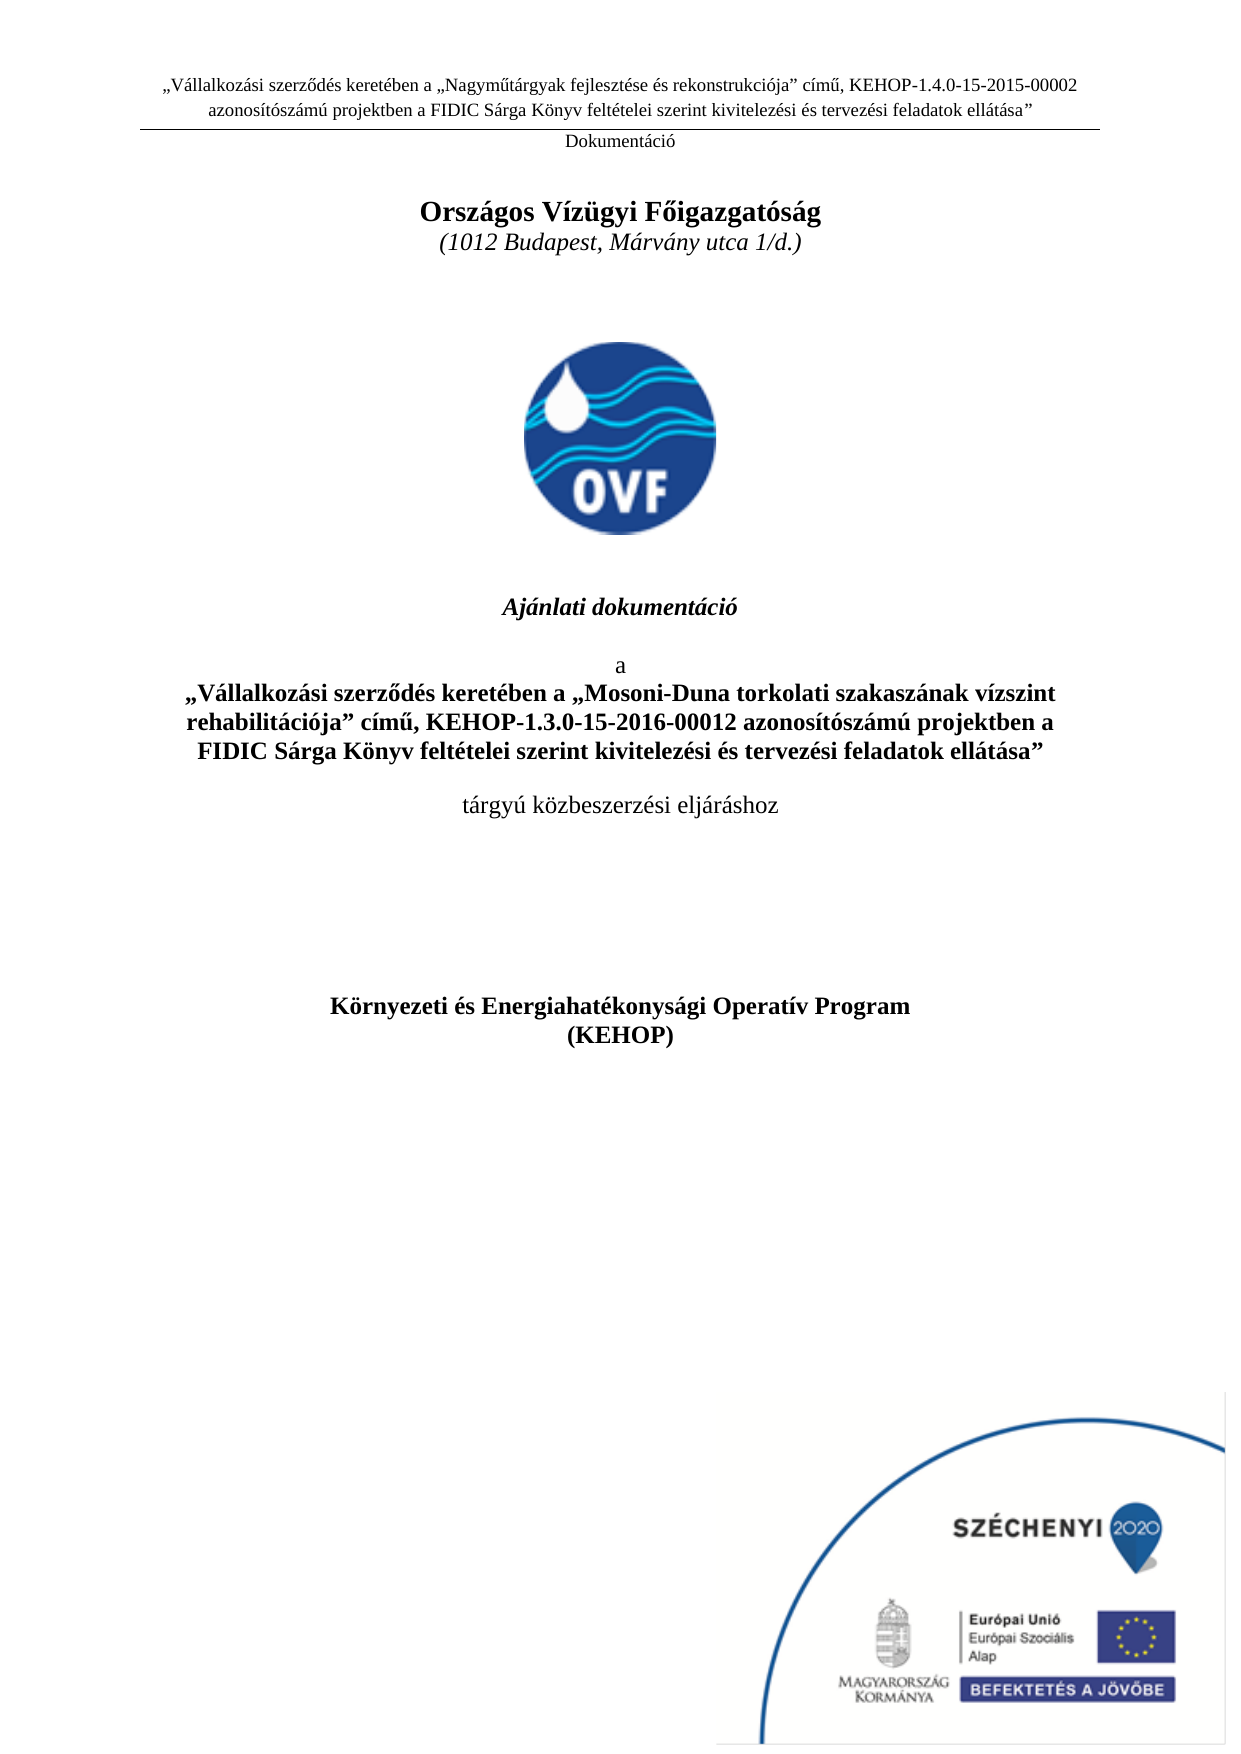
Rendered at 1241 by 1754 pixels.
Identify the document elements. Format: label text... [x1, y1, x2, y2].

text (KEHOP) [148, 1020, 1093, 1048]
text Ajánlati dokumentáció [148, 592, 1093, 621]
text tárgyú közbeszerzési eljáráshoz [148, 790, 1093, 818]
picture [524, 342, 717, 535]
text (1012 Budapest, Márvány utca 1/d.) [148, 227, 1093, 256]
text Környezeti és Energiahatékonysági Operatív Program [148, 991, 1093, 1020]
text Országos Vízügyi Főigazgatóság [148, 194, 1093, 227]
picture [716, 1392, 1227, 1746]
text „Vállalkozási szerződés keretében a „Mosoni-Duna torkolati szakaszának vízszint rehabilitációja” című, KEHOP-1.3.0-15-2016-00012 azonosítószámú projektben a FIDIC Sárga Könyv feltételei szerint kivitelezési és tervezési feladatok ellátása” [148, 678, 1093, 765]
text a [148, 650, 1093, 678]
